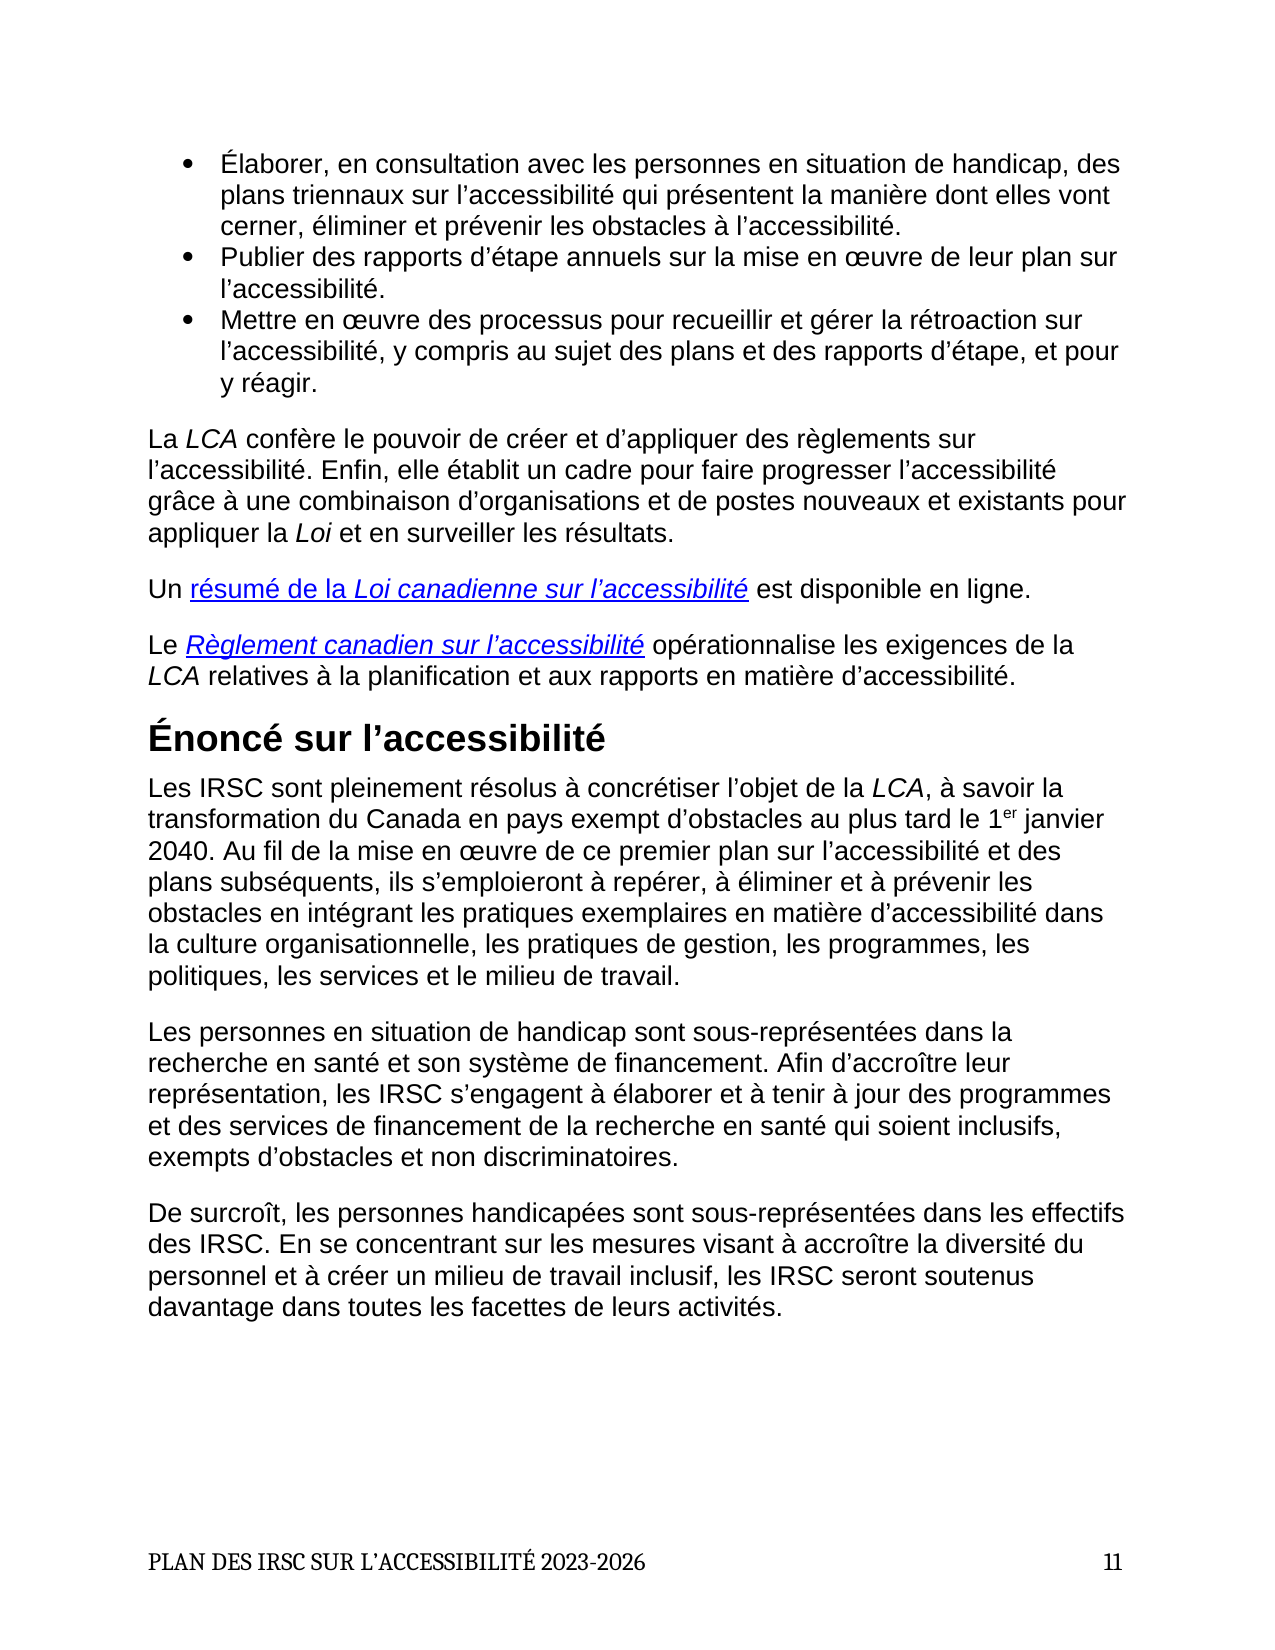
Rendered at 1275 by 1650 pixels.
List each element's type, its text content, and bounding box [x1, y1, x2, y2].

subtitle Énoncé sur l’accessibilité [148, 717, 1127, 760]
list Publier des rapports d’étape annuels sur la mise en œuvre de leur plan sur l’accessibilité. [183, 241, 1127, 304]
list Élaborer, en consultation avec les personnes en situation de handicap, des plans triennaux sur l’accessibilité qui présentent la manière dont elles vont cerner, éliminer et prévenir les obstacles à l’accessibilité. [183, 148, 1127, 241]
text De surcroît, les personnes handicapées sont sous-représentées dans les effectifs des IRSC. En se concentrant sur les mesures visant à accroître la diversité du personnel et à créer un milieu de travail inclusif, les IRSC seront soutenus davantage dans toutes les facettes de leurs activités. [148, 1197, 1127, 1322]
list Mettre en œuvre des processus pour recueillir et gérer la rétroaction sur l’accessibilité, y compris au sujet des plans et des rapports d’étape, et pour y réagir. [183, 304, 1127, 398]
text Un résumé de la Loi canadienne sur l’accessibilité est disponible en ligne. [148, 573, 1127, 604]
text Le Règlement canadien sur l’accessibilité opérationnalise les exigences de la LCA relatives à la planification et aux rapports en matière d’accessibilité. [148, 629, 1127, 692]
text La LCA confère le pouvoir de créer et d’appliquer des règlements sur l’accessibilité. Enfin, elle établit un cadre pour faire progresser l’accessibilité grâce à une combinaison d’organisations et de postes nouveaux et existants pour appliquer la Loi et en surveiller les résultats. [148, 423, 1127, 548]
text Les IRSC sont pleinement résolus à concrétiser l’objet de la LCA, à savoir la transformation du Canada en pays exempt d’obstacles au plus tard le 1er janvier 2040. Au fil de la mise en œuvre de ce premier plan sur l’accessibilité et des plans subséquents, ils s’emploieront à repérer, à éliminer et à prévenir les obstacles en intégrant les pratiques exemplaires en matière d’accessibilité dans la culture organisationnelle, les pratiques de gestion, les programmes, les politiques, les services et le milieu de travail. [148, 772, 1127, 991]
text Les personnes en situation de handicap sont sous-représentées dans la recherche en santé et son système de financement. Afin d’accroître leur représentation, les IRSC s’engagent à élaborer et à tenir à jour des programmes et des services de financement de la recherche en santé qui soient inclusifs, exempts d’obstacles et non discriminatoires. [148, 1016, 1127, 1172]
